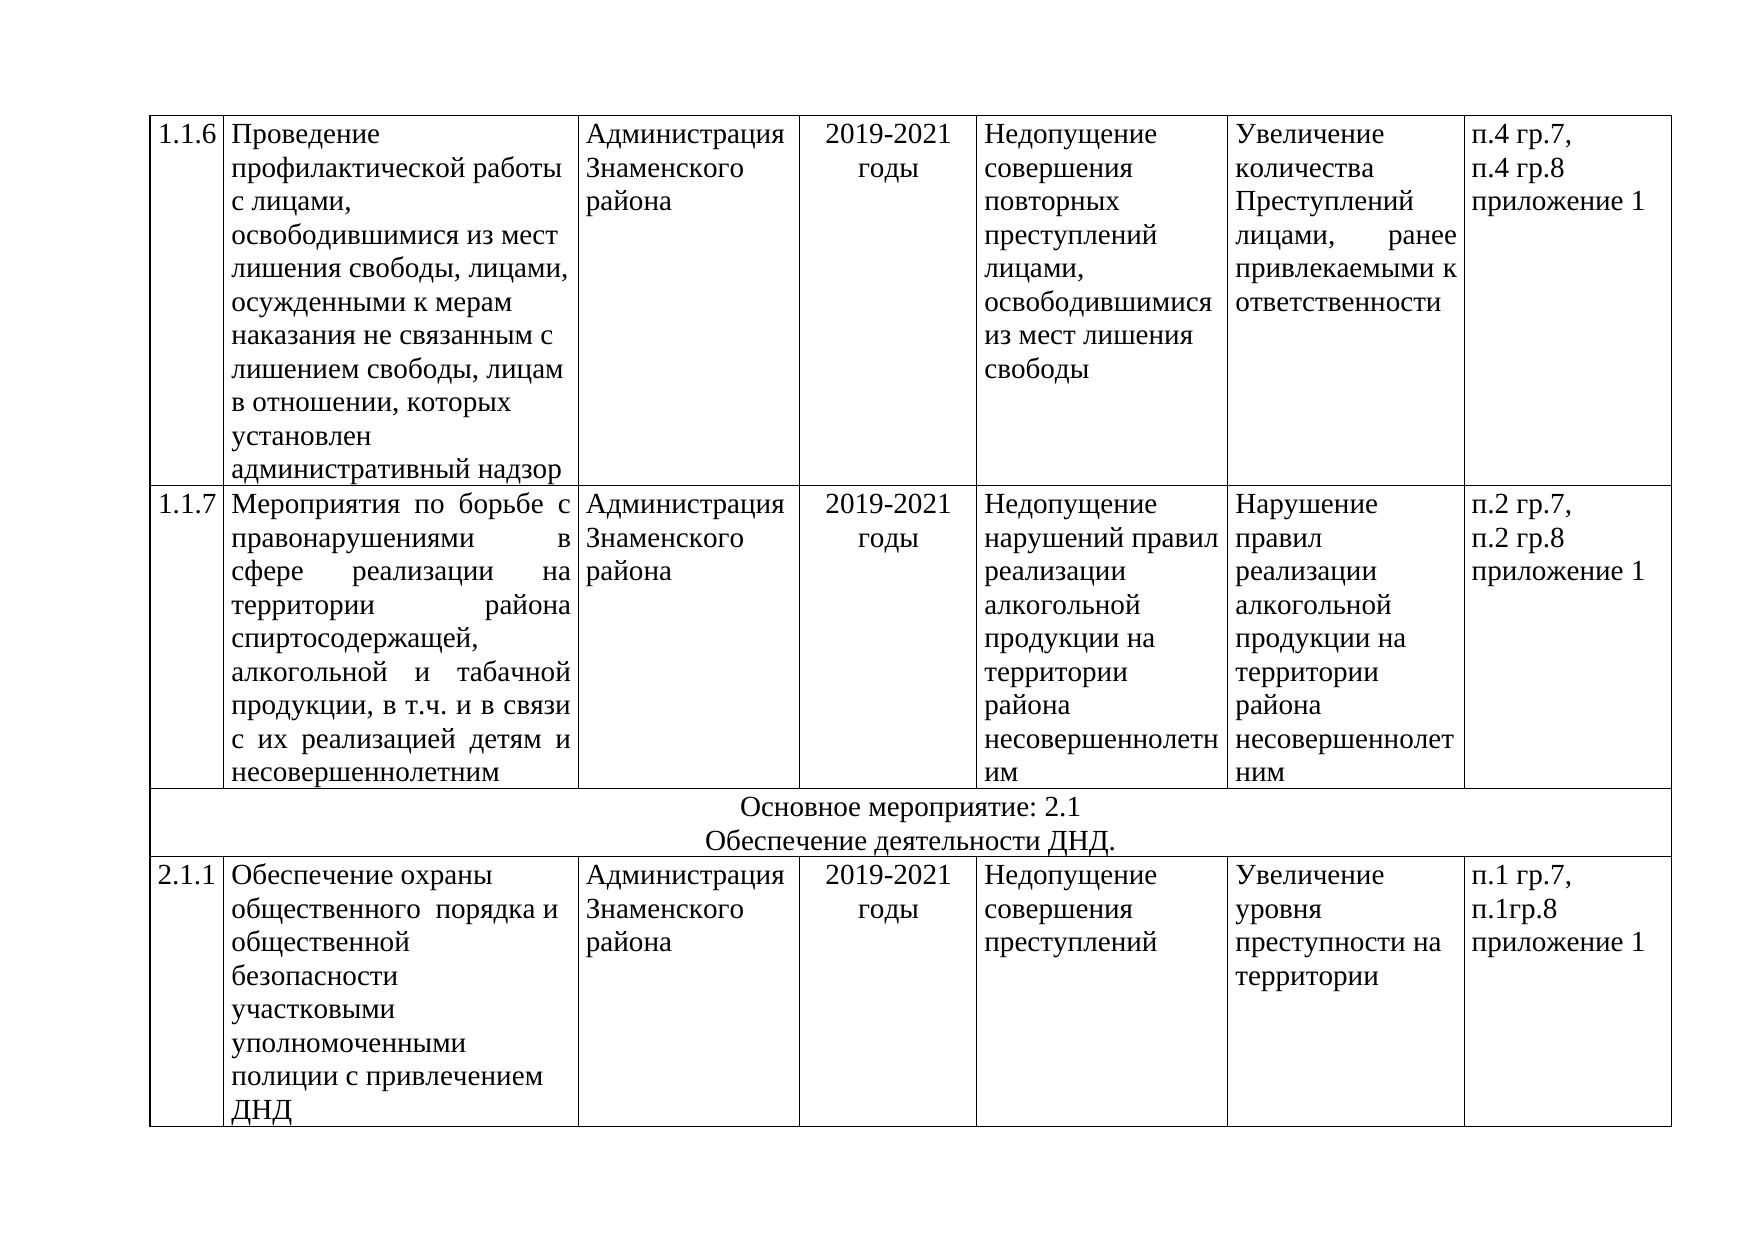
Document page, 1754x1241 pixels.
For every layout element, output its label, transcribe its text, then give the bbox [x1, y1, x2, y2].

table_cell п.4 гр.7, п.4 гр.8 приложение 1 [1465, 116, 1671, 485]
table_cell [579, 857, 799, 1126]
table_cell Недопущение нарушений правил реализации алкогольной продукции на территории района несовершеннолетним [977, 486, 1227, 788]
table_cell 2019-2021 годы [800, 857, 976, 1126]
table_cell 2.1.1 [151, 857, 223, 1126]
table_cell 1.1.7 [151, 486, 223, 788]
table_cell 1.1.6 [151, 116, 223, 485]
table_cell Администрация Знаменского района [579, 486, 799, 788]
table_cell Недопущение совершения повторных преступлений лицами, освободившимися из мест лишения свободы [977, 116, 1227, 485]
table_cell Увеличение количества Преступлений лицами, ранее привлекаемыми к ответственности [1228, 116, 1464, 485]
table_cell Обеспечение охраны общественного порядка и общественной безопасности участковыми уполномоченными полиции с привлечением ДНД [224, 857, 578, 1126]
table_cell Проведение профилактической работы с лицами, освободившимися из мест лишения свободы, лицами, осужденными к мерам наказания не связанным с лишением свободы, лицам в отношении, которых установлен административный надзор [224, 116, 578, 485]
table_cell Увеличение уровня преступности на территории [1228, 857, 1464, 1126]
table_cell Недопущение совершения преступлений [977, 857, 1227, 1126]
table_cell Основное мероприятие: 2.1 Обеспечение деятельности ДНД. [151, 789, 1671, 856]
table_cell Мероприятия по борьбе с правонарушениями в сфере реализации на территории района спиртосодержащей, алкогольной и табачной продукции, в т.ч. и в связи с их реализацией детям и несовершеннолетним [224, 486, 578, 788]
table_cell 2019-2021 годы [800, 486, 976, 788]
table_cell Нарушение правил реализации алкогольной продукции на территории района несовершеннолетним [1228, 486, 1464, 788]
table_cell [579, 116, 799, 485]
table_cell 2019-2021 годы [800, 116, 976, 485]
table_cell п.1 гр.7, п.1гр.8 приложение 1 [1465, 857, 1671, 1126]
table_cell п.2 гр.7, п.2 гр.8 приложение 1 [1465, 486, 1671, 788]
